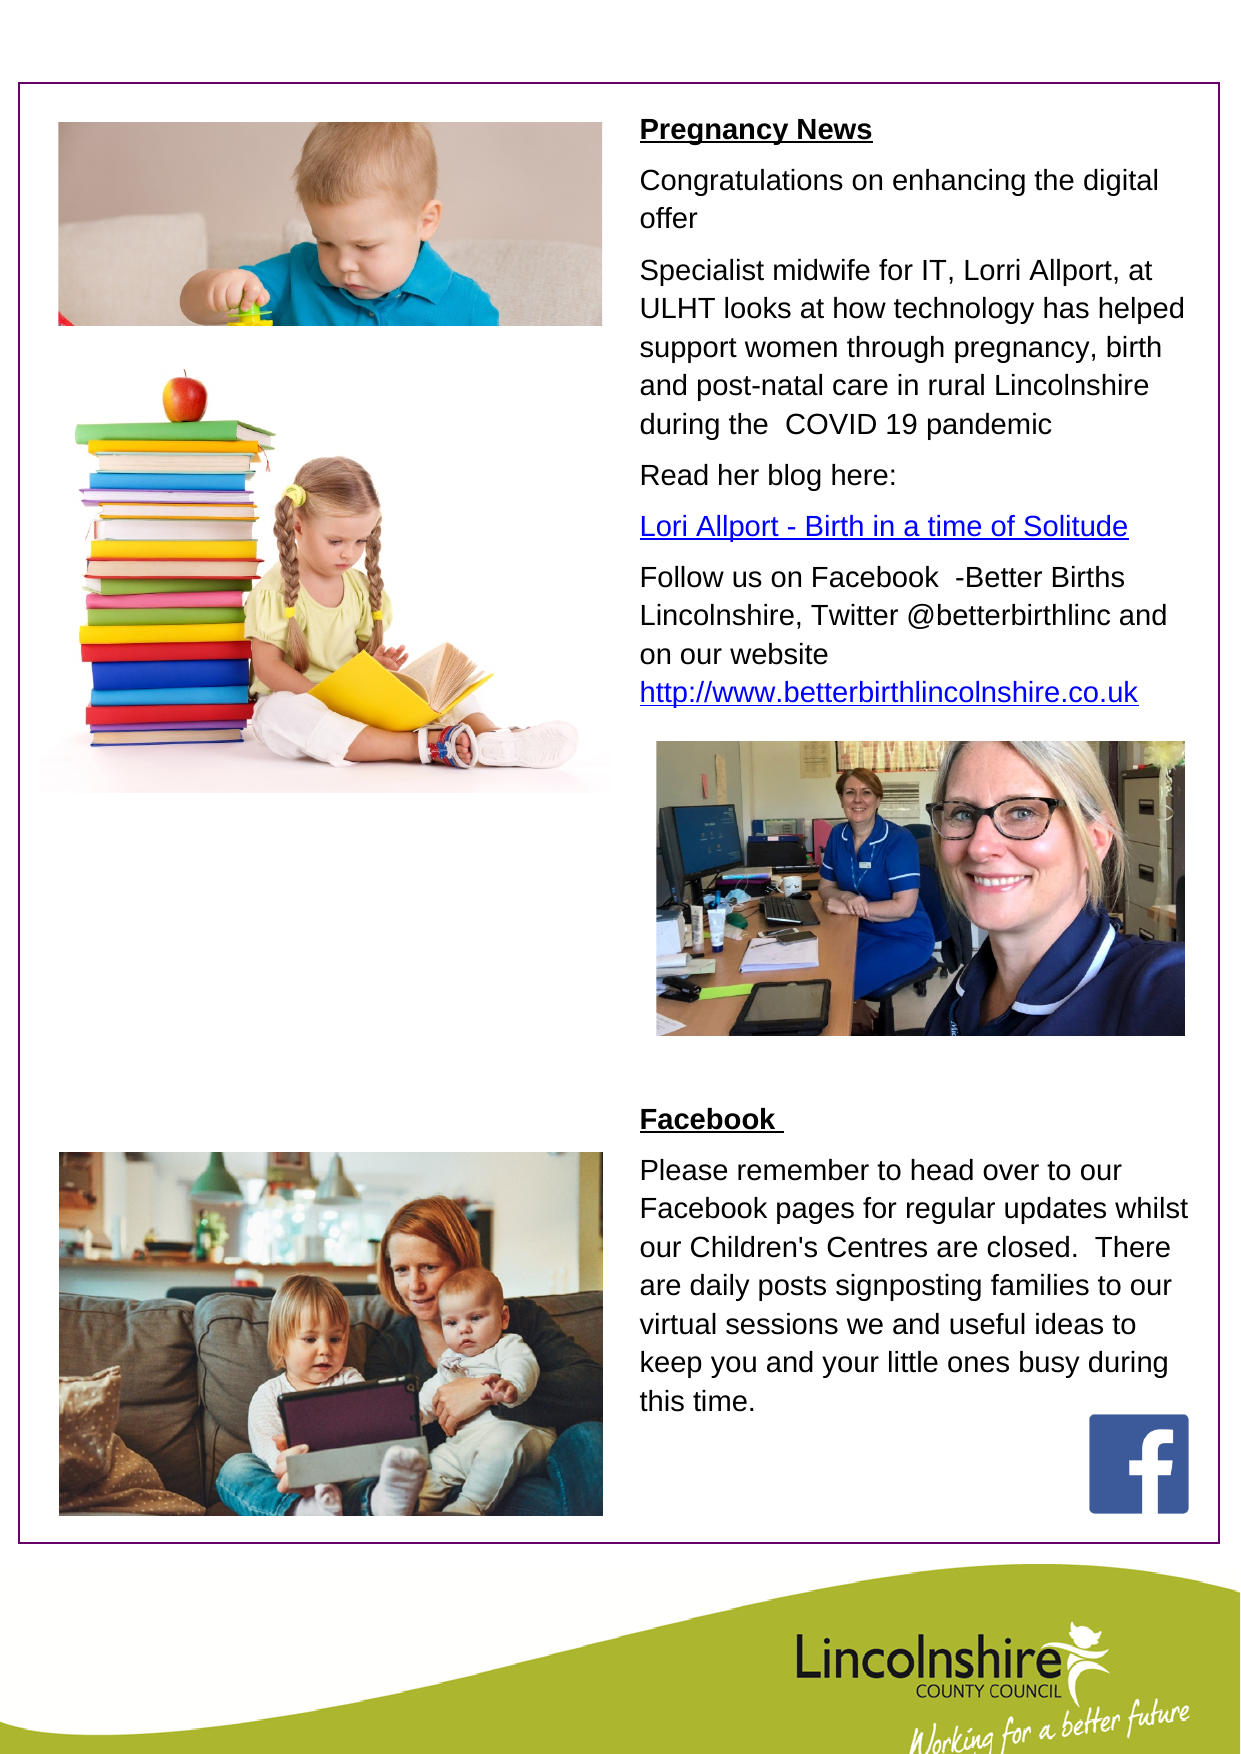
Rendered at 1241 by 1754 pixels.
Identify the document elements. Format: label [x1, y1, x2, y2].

picture [59, 1152, 603, 1516]
picture [0, 1564, 1241, 1754]
picture [656, 741, 1185, 1036]
picture [40, 122, 611, 793]
picture [1087, 1412, 1190, 1515]
